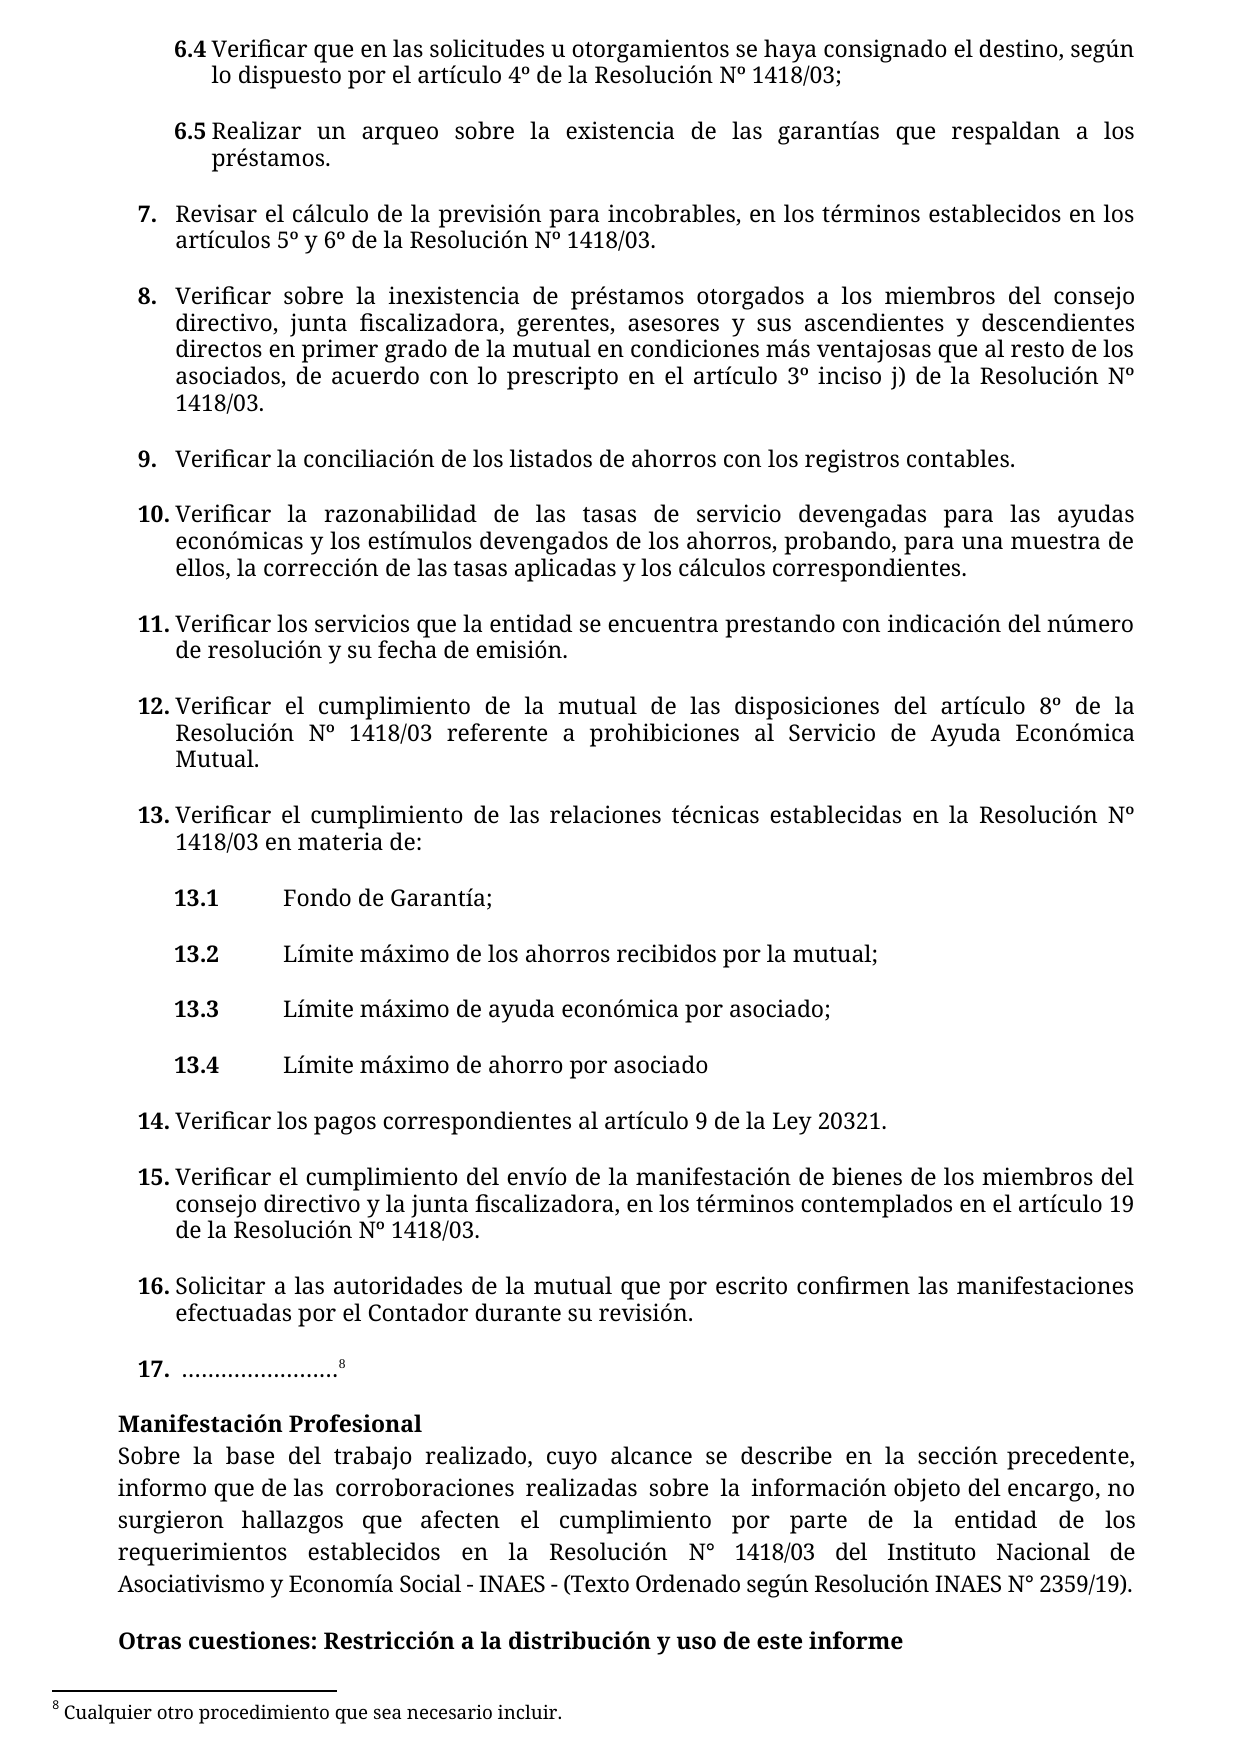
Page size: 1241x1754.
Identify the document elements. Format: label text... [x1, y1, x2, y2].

list Límite máximo de los ahorros recibidos por la mutual; [174, 941, 1136, 967]
list …………………… [138, 1356, 1136, 1382]
list Verificar los pagos correspondientes al artículo 9 de la Ley 20321. [138, 1108, 1136, 1135]
list Revisar el cálculo de la previsión para incobrables, en los términos establecidos en los artículos 5º y 6º de la Resolución Nº 1418/03. [138, 201, 1136, 254]
list Límite máximo de ayuda económica por asociado; [174, 997, 1136, 1023]
list Fondo de Garantía; [174, 885, 1136, 912]
list Límite máximo de ahorro por asociado [174, 1052, 1136, 1079]
list Verificar el cumplimiento de la mutual de las disposiciones del artículo 8º de la Resolución Nº 1418/03 referente a prohibiciones al Servicio de Ayuda Económica Mutual. [138, 693, 1136, 773]
list Verificar que en las solicitudes u otorgamientos se haya consignado el destino, según lo dispuesto por el artículo 4º de la Resolución Nº 1418/03; [174, 36, 1136, 89]
list Verificar los servicios que la entidad se encuentra prestando con indicación del número de resolución y su fecha de emisión. [138, 611, 1136, 664]
list Verificar el cumplimiento de las relaciones técnicas establecidas en la Resolución Nº 1418/03 en materia de: [138, 802, 1136, 856]
list Verificar la conciliación de los listados de ahorros con los registros contables. [138, 446, 1136, 472]
list Solicitar a las autoridades de la mutual que por escrito confirmen las manifestaciones efectuadas por el Contador durante su revisión. [138, 1273, 1136, 1327]
text Manifestación Profesional [118, 1410, 1188, 1438]
list Verificar el cumplimiento del envío de la manifestación de bienes de los miembros del consejo directivo y la junta fiscalizadora, en los términos contemplados en el artículo 19 de la Resolución Nº 1418/03. [138, 1164, 1136, 1244]
list Verificar la razonabilidad de las tasas de servicio devengadas para las ayudas económicas y los estímulos devengados de los ahorros, probando, para una muestra de ellos, la corrección de las tasas aplicadas y los cálculos correspondientes. [138, 502, 1136, 582]
text Otras cuestiones: Restricción a la distribución y uso de este informe [118, 1627, 1188, 1655]
list Realizar un arqueo sobre la existencia de las garantías que respaldan a los préstamos. [174, 118, 1136, 172]
text Sobre la base del trabajo realizado, cuyo alcance se describe en la sección precedente, informo que de las corroboraciones realizadas sobre la información objeto del encargo, no surgieron hallazgos que afecten el cumplimiento por parte de la entidad de los requerimientos establecidos en la Resolución N° 1418/03 del Instituto Nacional de Asociativismo y Economía Social - INAES - (Texto Ordenado según Resolución INAES N° 2359/19). [118, 1438, 1136, 1599]
list Verificar sobre la inexistencia de préstamos otorgados a los miembros del consejo directivo, junta fiscalizadora, gerentes, asesores y sus ascendientes y descendientes directos en primer grado de la mutual en condiciones más ventajosas que al resto de los asociados, de acuerdo con lo prescripto en el artículo 3º inciso j) de la Resolución Nº 1418/03. [138, 283, 1136, 417]
